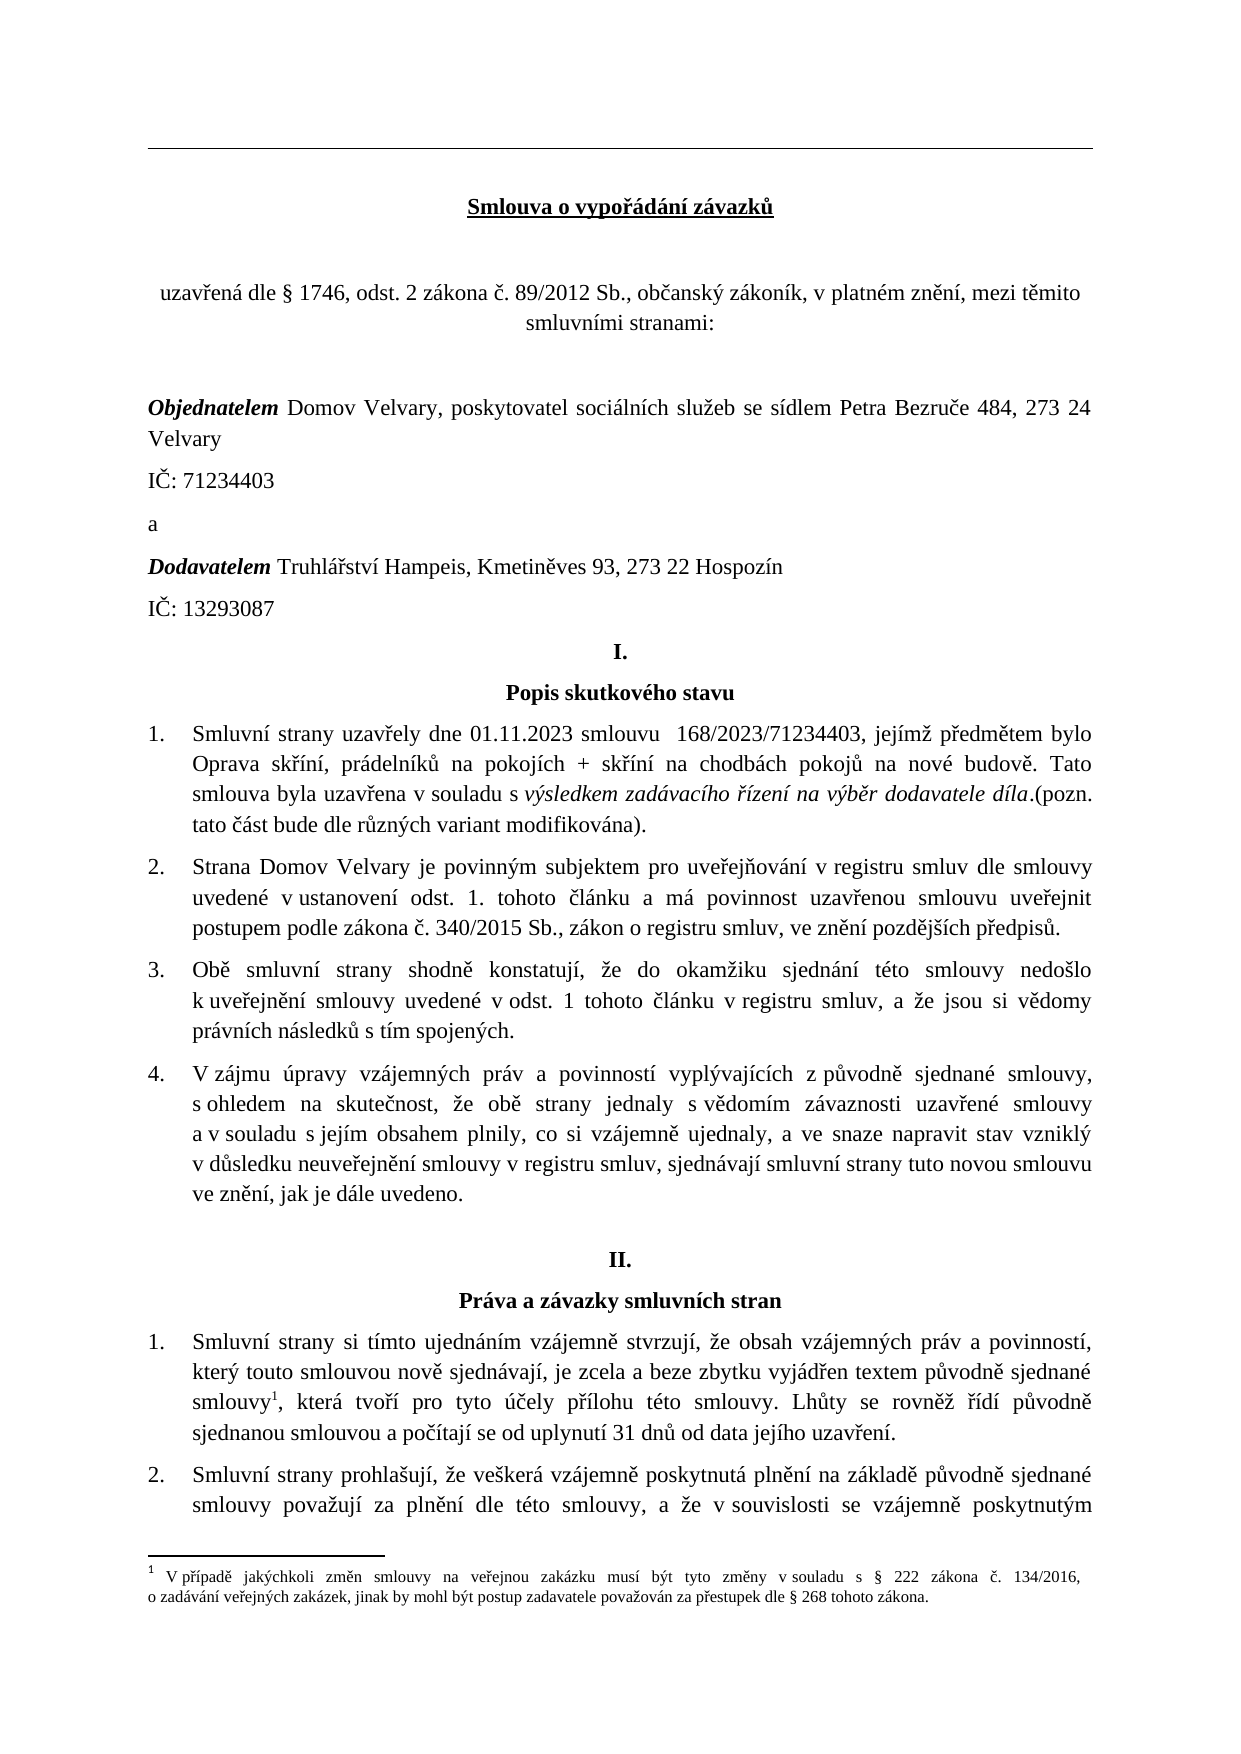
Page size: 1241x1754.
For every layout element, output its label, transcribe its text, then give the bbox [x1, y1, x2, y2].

text Práva a závazky smluvních stran [148, 1287, 1093, 1313]
list V zájmu úpravy vzájemných práv a povinností vyplývajících z původně sjednané smlouvy, s ohledem na skutečnost, že obě strany jednaly s vědomím závaznosti uzavřené smlouvy a v souladu s jejím obsahem plnily, co si vzájemně ujednaly, a ve snaze napravit stav vzniklý v důsledku neuveřejnění smlouvy v registru smluv, sjednávají smluvní strany tuto novou smlouvu ve znění, jak je dále uvedeno. [148, 1060, 1093, 1207]
list Smluvní strany si tímto ujednáním vzájemně stvrzují, že obsah vzájemných práv a povinností, který touto smlouvou nově sjednávají, je zcela a beze zbytku vyjádřen textem původně sjednané smlouvy, která tvoří pro tyto účely přílohu této smlouvy. Lhůty se rovněž řídí původně sjednanou smlouvou a počítají se od uplynutí 31 dnů od data jejího uzavření. [148, 1328, 1093, 1445]
list Dodavatelem Truhlářství Hampeis, Kmetiněves 93, 273 22 Hospozín [148, 553, 1093, 579]
list Strana Domov Velvary je povinným subjektem pro uveřejňování v registru smluv dle smlouvy uvedené v ustanovení odst. 1. tohoto článku a má povinnost uzavřenou smlouvu uveřejnit postupem podle zákona č. 340/2015 Sb., zákon o registru smluv, ve znění pozdějších předpisů. [148, 853, 1093, 940]
text II. [148, 1246, 1093, 1272]
list IČ: 13293087 [148, 596, 1093, 622]
text uzavřená dle § 1746, odst. 2 zákona č. 89/2012 Sb., občanský zákoník, v platném znění, mezi těmito smluvními stranami: [148, 279, 1093, 335]
list Smluvní strany uzavřely dne 01.11.2023 smlouvu 168/2023/71234403, jejímž předmětem bylo Oprava skříní, prádelníků na pokojích + skříní na chodbách pokojů na nové budově. Tato smlouva byla uzavřena v souladu s výsledkem zadávacího řízení na výběr dodavatele díla.(pozn. tato část bude dle různých variant modifikována). [148, 720, 1093, 837]
text I. [148, 638, 1093, 664]
list IČ: 71234403 [148, 467, 1093, 494]
text Popis skutkového stavu [148, 679, 1093, 706]
list Obě smluvní strany shodně konstatují, že do okamžiku sjednání této smlouvy nedošlo k uveřejnění smlouvy uvedené v odst. 1 tohoto článku v registru smluv, a že jsou si vědomy právních následků s tím spojených. [148, 957, 1093, 1043]
title Smlouva o vypořádání závazků [148, 193, 1093, 220]
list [148, 1461, 1093, 1518]
list a [148, 510, 1093, 536]
list Objednatelem Domov Velvary, poskytovatel sociálních služeb se sídlem Petra Bezruče 484, 273 24 Velvary [148, 394, 1093, 451]
